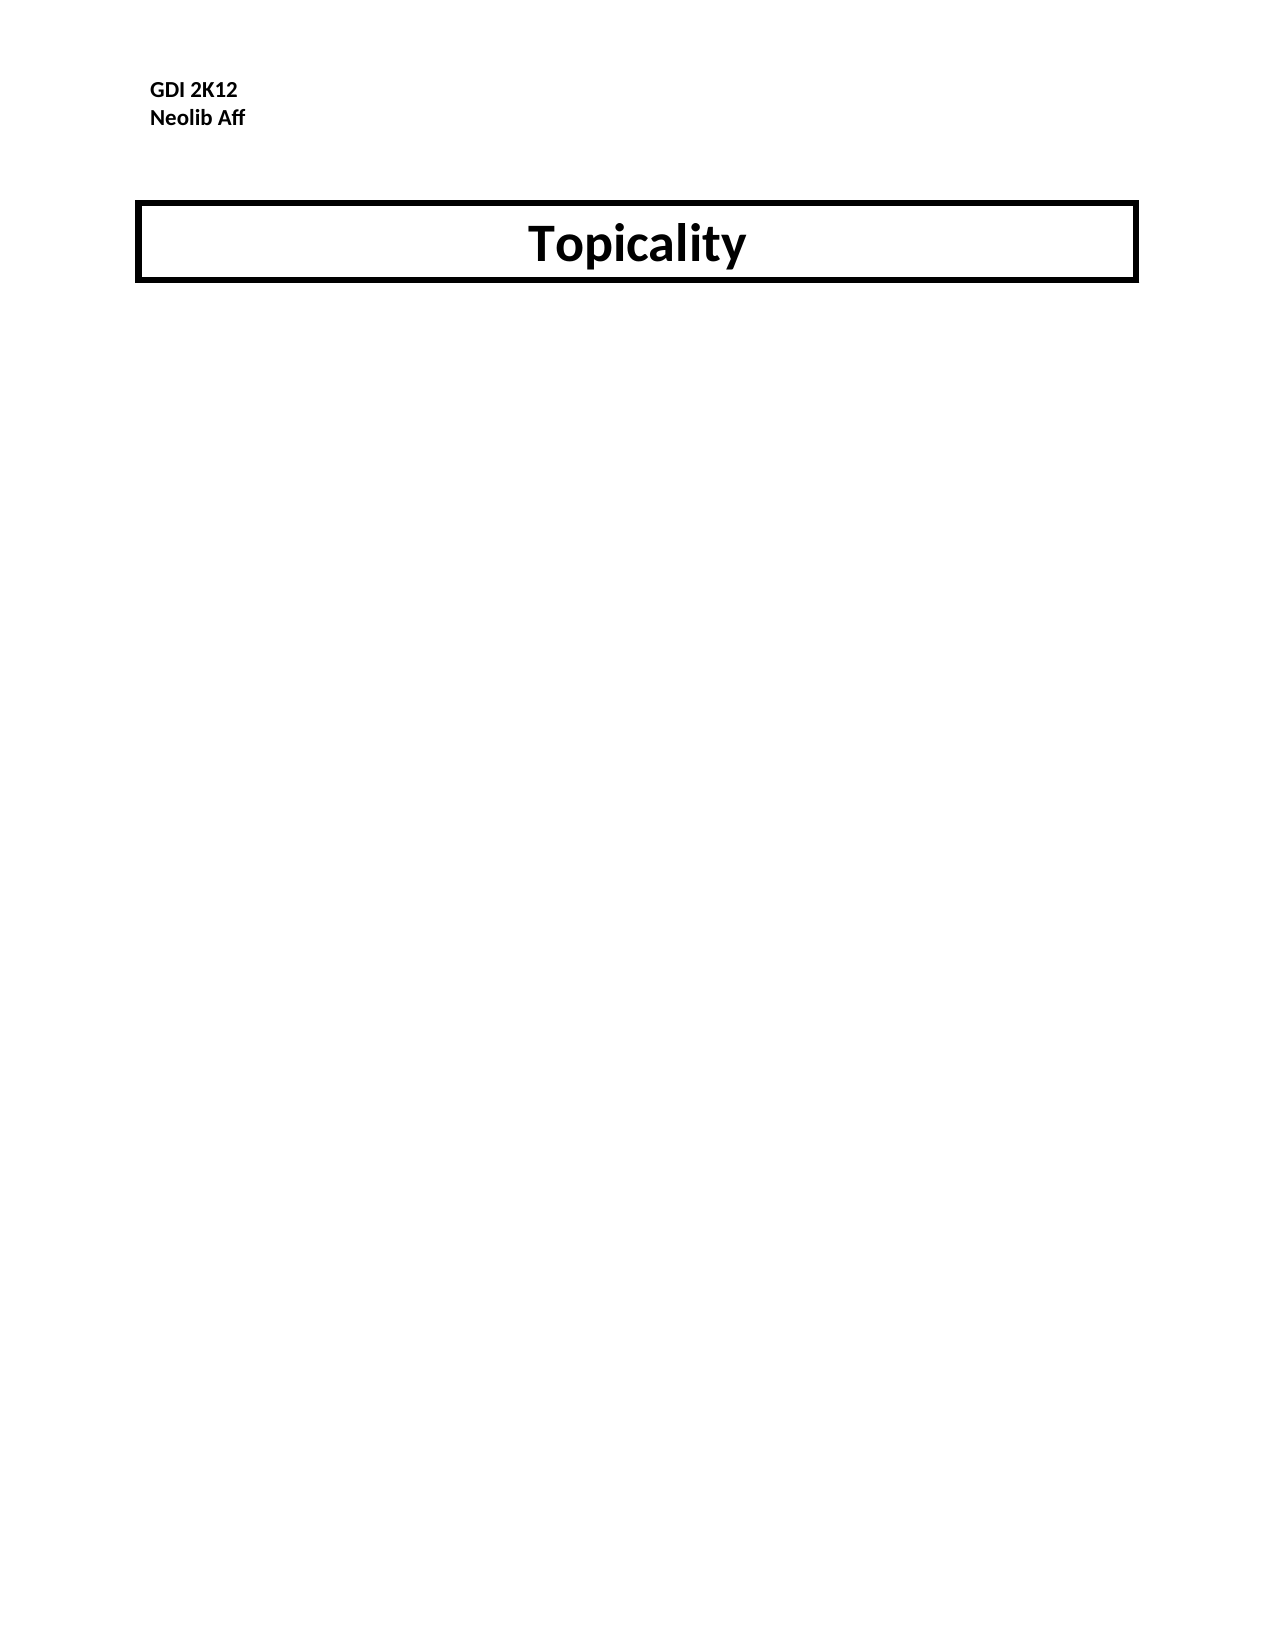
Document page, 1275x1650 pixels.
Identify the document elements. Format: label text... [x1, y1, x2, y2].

subtitle Topicality [142, 206, 1133, 277]
